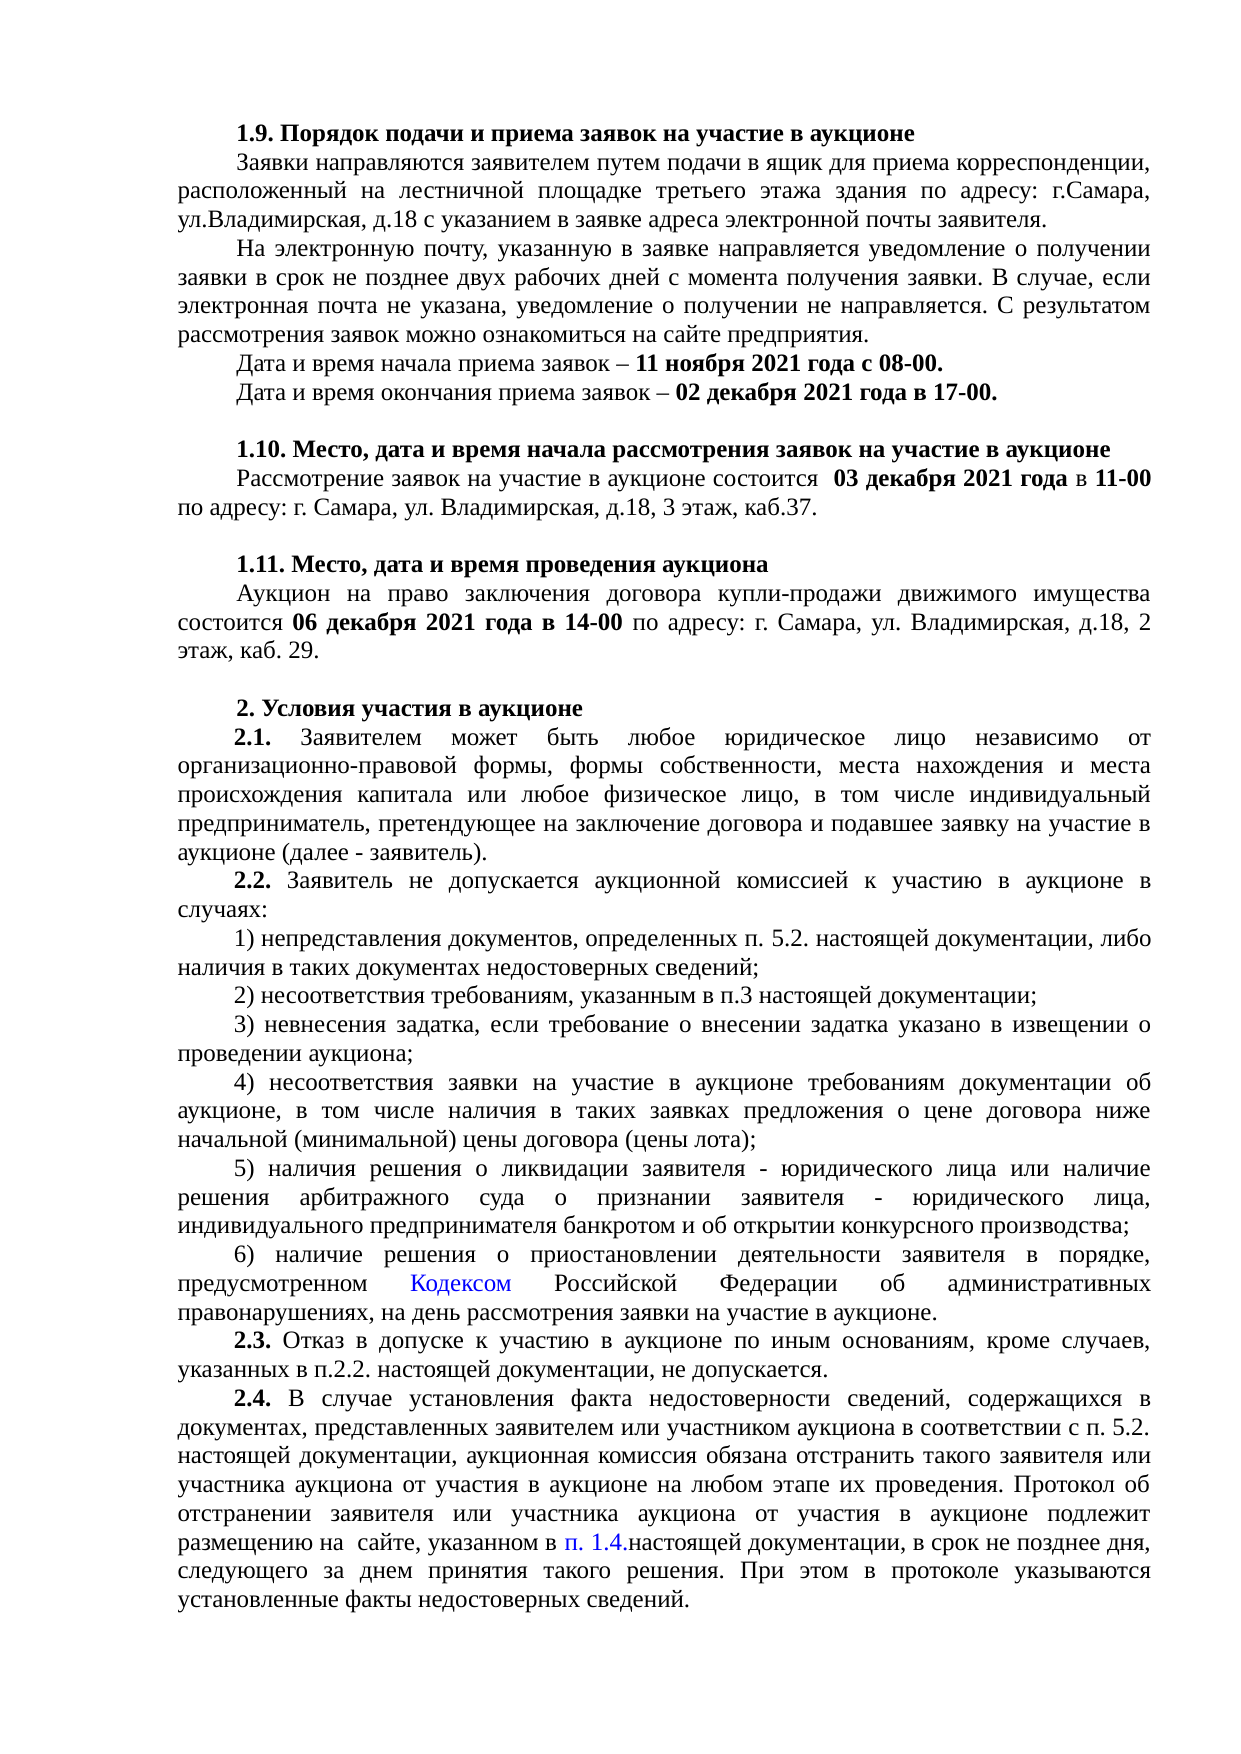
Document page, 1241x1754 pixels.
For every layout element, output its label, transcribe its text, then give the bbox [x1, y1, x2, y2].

text Дата и время начала приема заявок – 11 ноября 2021 года с 08-00. [177, 348, 1152, 377]
text 4) несоответствия заявки на участие в аукционе требованиям документации об аукционе, в том числе наличия в таких заявках предложения о цене договора ниже начальной (минимальной) цены договора (цены лота); [177, 1067, 1152, 1153]
text 2. Условия участия в аукционе [177, 693, 1152, 722]
text Рассмотрение заявок на участие в аукционе состоится 03 декабря 2021 года в 11-00 по адресу: г. Самара, ул. Владимирская, д.18, 3 этаж, каб.37. [177, 463, 1152, 521]
text 2.4. В случае установления факта недостоверности сведений, содержащихся в документах, представленных заявителем или участником аукциона в соответствии с п. 5.2. настоящей документации, аукционная комиссия обязана отстранить такого заявителя или участника аукциона от участия в аукционе на любом этапе их проведения. Протокол об отстранении заявителя или участника аукциона от участия в аукционе подлежит размещению на сайте, указанном в п. 1.4.настоящей документации, в срок не позднее дня, следующего за днем принятия такого решения. При этом в протоколе указываются установленные факты недостоверных сведений. [177, 1383, 1152, 1613]
text 2.2. Заявитель не допускается аукционной комиссией к участию в аукционе в случаях: [177, 866, 1152, 923]
text На электронную почту, указанную в заявке направляется уведомление о получении заявки в срок не позднее двух рабочих дней с момента получения заявки. В случае, если электронная почта не указана, уведомление о получении не направляется. С результатом рассмотрения заявок можно ознакомиться на сайте предприятия. [177, 233, 1152, 348]
text 6) наличие решения о приостановлении деятельности заявителя в порядке, предусмотренном Кодексом Российской Федерации об административных правонарушениях, на день рассмотрения заявки на участие в аукционе. [177, 1239, 1152, 1326]
text 2.1. Заявителем может быть любое юридическое лицо независимо от организационно-правовой формы, формы собственности, места нахождения и места происхождения капитала или любое физическое лицо, в том числе индивидуальный предприниматель, претендующее на заключение договора и подавшее заявку на участие в аукционе (далее - заявитель). [177, 722, 1152, 866]
text 1) непредставления документов, определенных п. 5.2. настоящей документации, либо наличия в таких документах недостоверных сведений; [177, 923, 1152, 981]
text 5) наличия решения о ликвидации заявителя - юридического лица или наличие решения арбитражного суда о признании заявителя - юридического лица, индивидуального предпринимателя банкротом и об открытии конкурсного производства; [177, 1153, 1152, 1239]
text 1.9. Порядок подачи и приема заявок на участие в аукционе [177, 118, 1152, 147]
text 2.3. Отказ в допуске к участию в аукционе по иным основаниям, кроме случаев, указанных в п.2.2. настоящей документации, не допускается. [177, 1326, 1152, 1383]
text 3) невнесения задатка, если требование о внесении задатка указано в извещении о проведении аукциона; [177, 1009, 1152, 1067]
text 1.11. Место, дата и время проведения аукциона [177, 549, 1152, 578]
text 2) несоответствия требованиям, указанным в п.3 настоящей документации; [177, 981, 1152, 1009]
text 1.10. Место, дата и время начала рассмотрения заявок на участие в аукционе [177, 434, 1152, 463]
text Аукцион на право заключения договора купли-продажи движимого имущества состоится 06 декабря 2021 года в 14-00 по адресу: г. Самара, ул. Владимирская, д.18, 2 этаж, каб. 29. [177, 578, 1152, 664]
text Дата и время окончания приема заявок – 02 декабря 2021 года в 17-00. [177, 377, 1152, 406]
text Заявки направляются заявителем путем подачи в ящик для приема корреспонденции, расположенный на лестничной площадке третьего этажа здания по адресу: г.Самара, ул.Владимирская, д.18 с указанием в заявке адреса электронной почты заявителя. [177, 147, 1152, 233]
